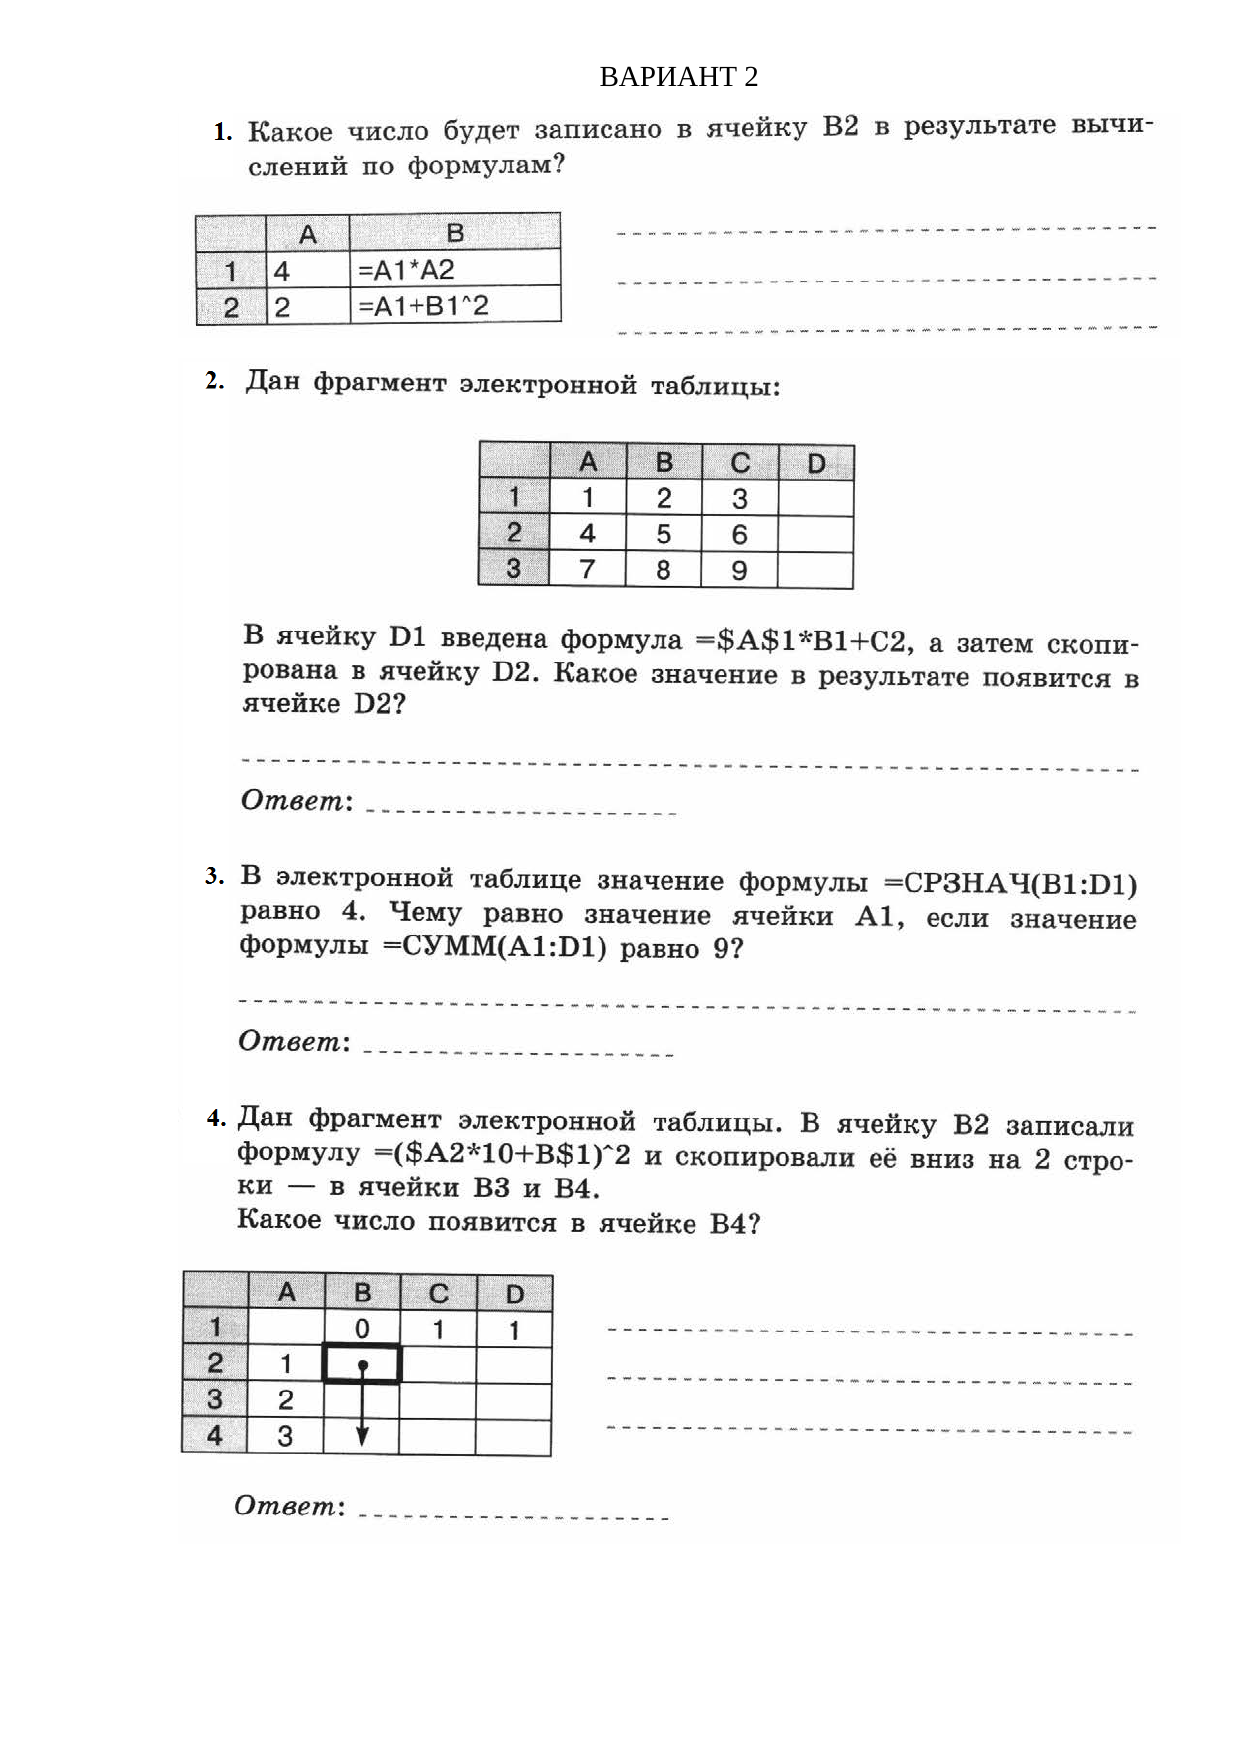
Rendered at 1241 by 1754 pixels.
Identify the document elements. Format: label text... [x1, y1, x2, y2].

picture [177, 113, 1181, 338]
picture [177, 358, 1181, 1544]
text ВАРИАНТ 2 [177, 59, 1181, 93]
